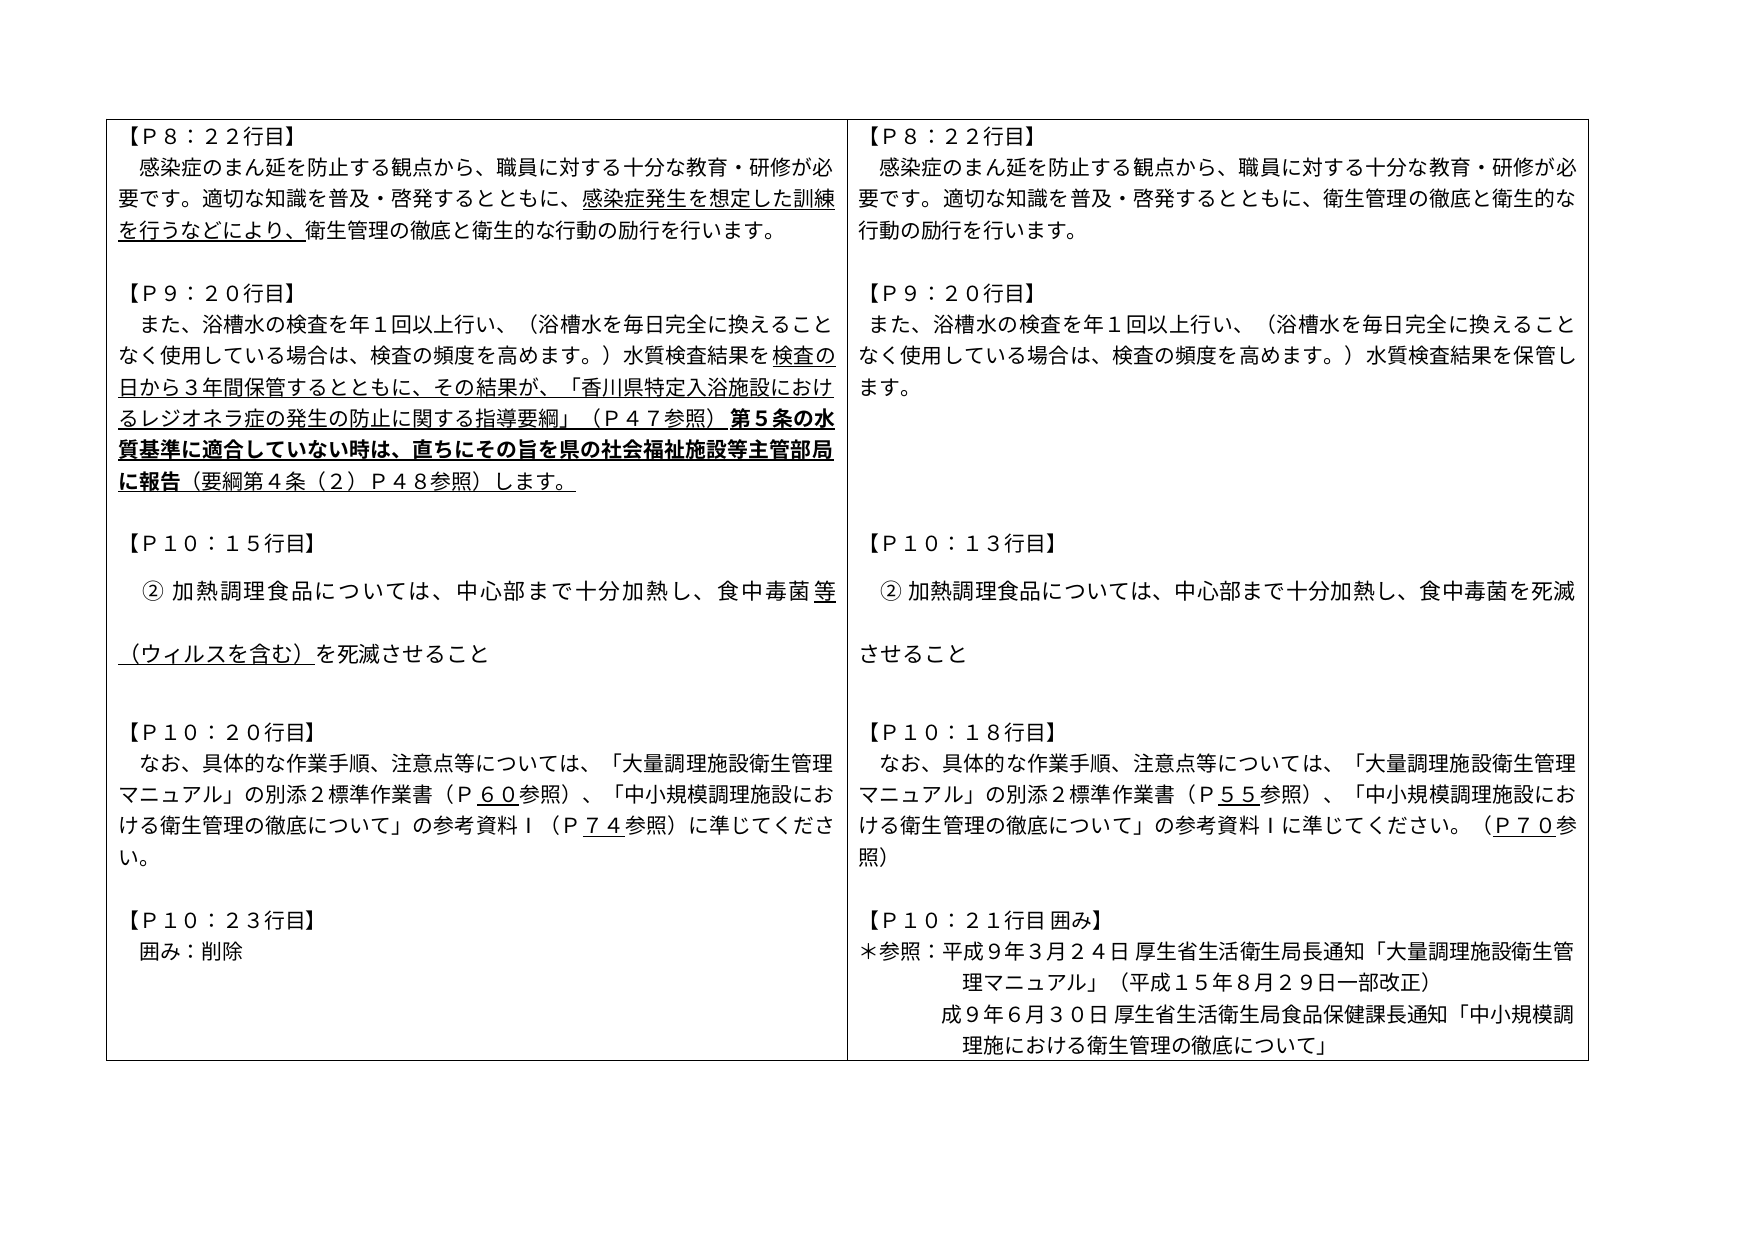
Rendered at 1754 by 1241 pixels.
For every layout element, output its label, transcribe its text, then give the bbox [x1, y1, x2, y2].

table_cell 【Ｐ８：２２行目】 感染症のまん延を防止する観点から、職員に対する十分な教育・研修が必要です。適切な知識を普及・啓発するとともに、感染症発生を想定した訓練を行うなどにより、衛生管理の徹底と衛生的な行動の励行を行います。 【Ｐ９：２０行目】 また、浴槽水の検査を年１回以上行い、（浴槽水を毎日完全に換えることなく使用している場合は、検査の頻度を高めます。）水質検査結果を検査の日から３年間保管するとともに、その結果が、「香川県特定入浴施設におけるレジオネラ症の発生の防止に関する指導要綱」（Ｐ４７参照）第５条の水質基準に適合していない時は、直ちにその旨を県の社会福祉施設等主管部局に報告（要綱第４条（２）Ｐ４８参照）します。 【Ｐ１０：１５行目】 ② 加熱調理食品については、中心部まで十分加熱し、食中毒菌等（ウィルスを含む）を死滅させること 【Ｐ１０：２０行目】 なお、具体的な作業手順、注意点等については、「大量調理施設衛生管理マニュアル」の別添２標準作業書（Ｐ６０参照）、「中小規模調理施設における衛生管理の徹底について」の参考資料Ⅰ（Ｐ７４参照）に準じてください。 【Ｐ１０：２３行目】 囲み：削除 [107, 120, 847, 1060]
table_cell 【Ｐ８：２２行目】 感染症のまん延を防止する観点から、職員に対する十分な教育・研修が必要です。適切な知識を普及・啓発するとともに、衛生管理の徹底と衛生的な行動の励行を行います。 【Ｐ９：２０行目】 また、浴槽水の検査を年１回以上行い、（浴槽水を毎日完全に換えることなく使用している場合は、検査の頻度を高めます。）水質検査結果を保管します。 【Ｐ１０：１３行目】 ② 加熱調理食品については、中心部まで十分加熱し、食中毒菌を死滅させること 【Ｐ１０：１８行目】 なお、具体的な作業手順、注意点等については、「大量調理施設衛生管理マニュアル」の別添２標準作業書（Ｐ５５参照）、「中小規模調理施設における衛生管理の徹底について」の参考資料Ⅰに準じてください。（Ｐ７０参照） 【Ｐ１０：２１行目 囲み】 ＊参照：平成９年３月２４日 厚生省生活衛生局長通知「大量調理施設衛生管理マニュアル」（平成１５年８月２９日一部改正） 成９年６月３０日 厚生省生活衛生局食品保健課長通知「中小規模調理施における衛生管理の徹底について」 [848, 120, 1588, 1060]
